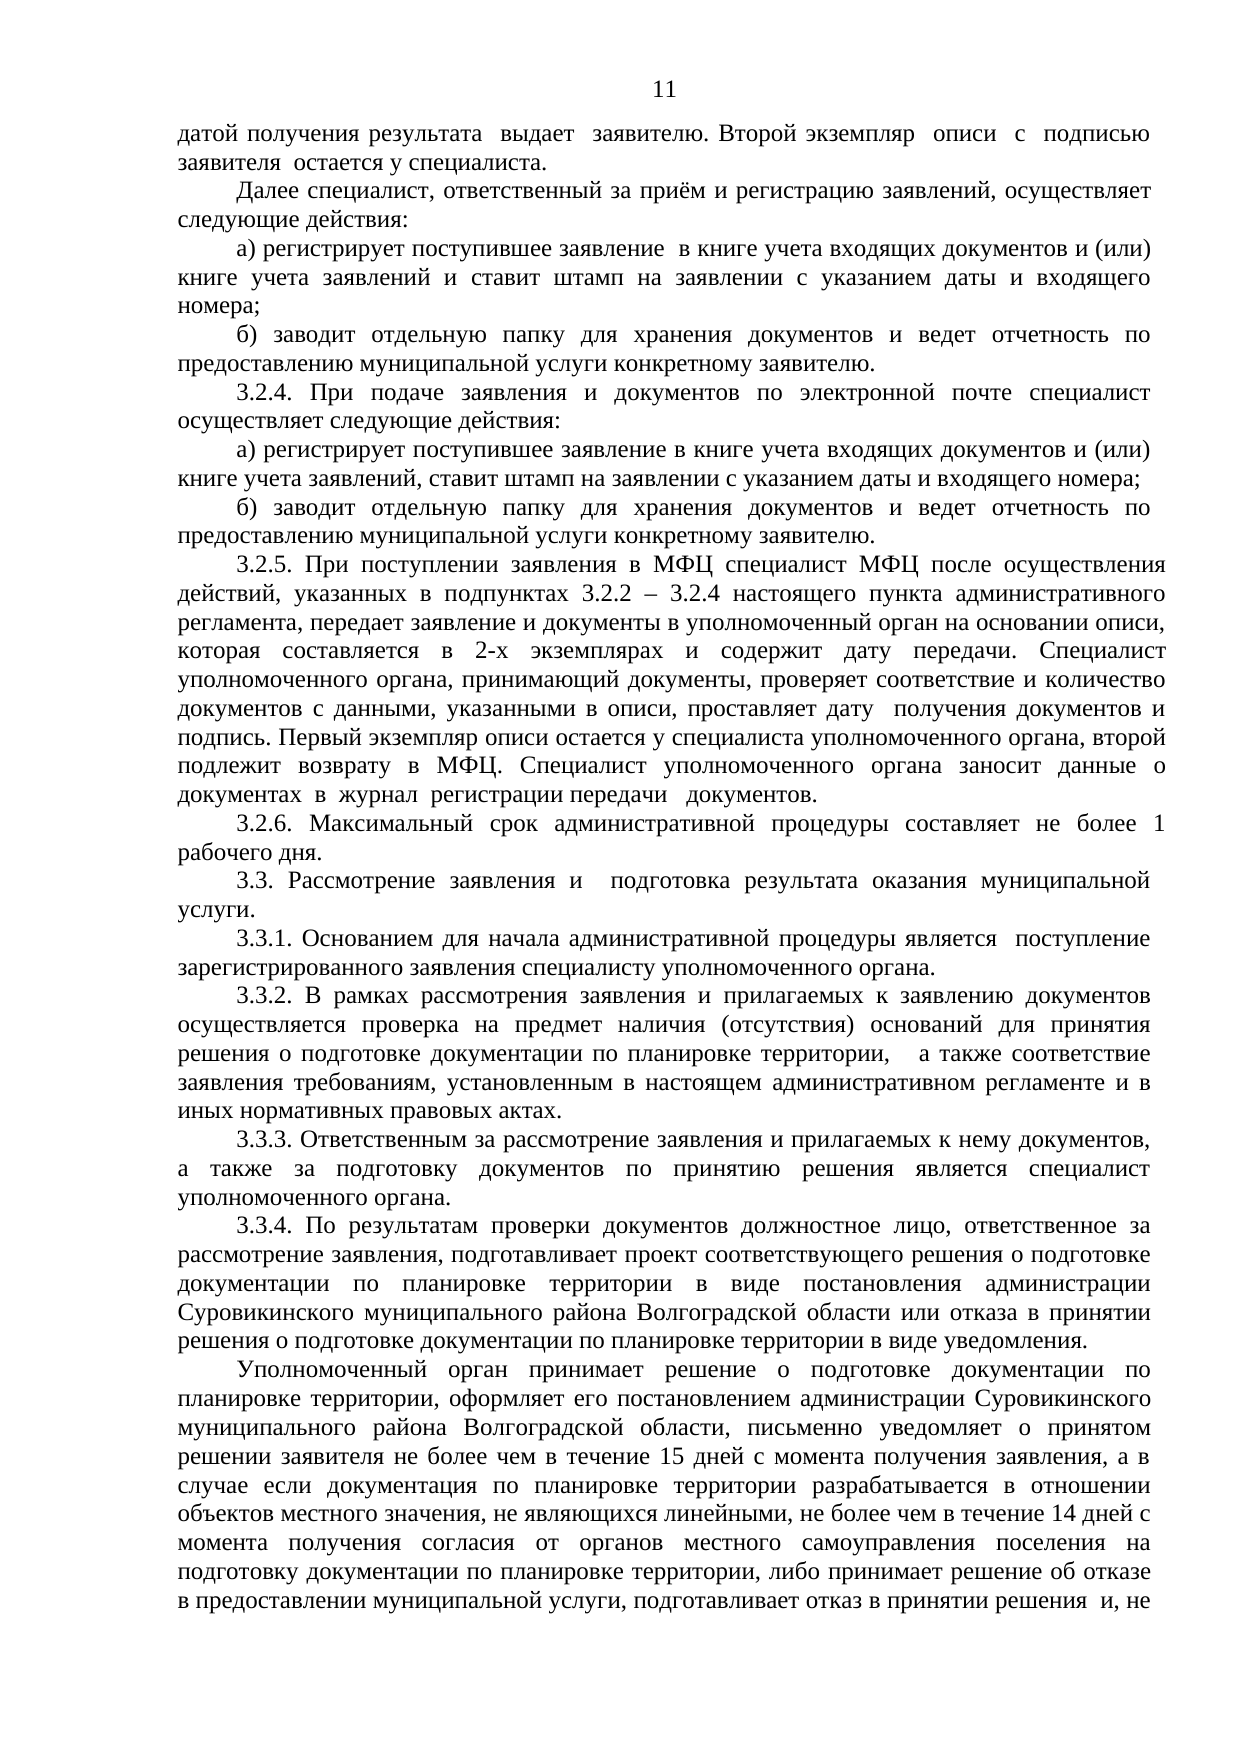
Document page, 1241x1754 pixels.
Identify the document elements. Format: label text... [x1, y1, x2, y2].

text Далее специалист, ответственный за приём и регистрацию заявлений, осуществляет следующие действия: [177, 176, 1152, 233]
text а) регистрирует поступившее заявление в книге учета входящих документов и (или) книге учета заявлений и ставит штамп на заявлении с указанием даты и входящего номера; [177, 233, 1152, 319]
text 3.2.5. При поступлении заявления в МФЦ специалист МФЦ после осуществления действий, указанных в подпунктах 3.2.2 – 3.2.4 настоящего пункта административного регламента, передает заявление и документы в уполномоченный орган на основании описи, которая составляется в 2-х экземплярах и содержит дату передачи. Специалист уполномоченного органа, принимающий документы, проверяет соответствие и количество документов с данными, указанными в описи, проставляет дату получения документов и подпись. Первый экземпляр описи остается у специалиста уполномоченного органа, второй подлежит возврату в МФЦ. Специалист уполномоченного органа заносит данные о документах в журнал регистрации передачи документов. [177, 549, 1167, 808]
text б) заводит отдельную папку для хранения документов и ведет отчетность по предоставлению муниципальной услуги конкретному заявителю. [177, 492, 1152, 549]
text б) заводит отдельную папку для хранения документов и ведет отчетность по предоставлению муниципальной услуги конкретному заявителю. [177, 319, 1152, 377]
text 3.2.4. При подаче заявления и документов по электронной почте специалист осуществляет следующие действия: [177, 377, 1152, 434]
text 3.3. Рассмотрение заявления и подготовка результата оказания муниципальной услуги. [177, 866, 1152, 923]
text 3.3.4. По результатам проверки документов должностное лицо, ответственное за рассмотрение заявления, подготавливает проект соответствующего решения о подготовке документации по планировке территории в виде постановления администрации Суровикинского муниципального района Волгоградской области или отказа в принятии решения о подготовке документации по планировке территории в виде уведомления. [177, 1211, 1152, 1354]
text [177, 1354, 1152, 1613]
text 3.2.6. Максимальный срок административной процедуры составляет не более 1 рабочего дня. [177, 808, 1167, 866]
text 3.3.3. Ответственным за рассмотрение заявления и прилагаемых к нему документов, а также за подготовку документов по принятию решения является специалист уполномоченного органа. [177, 1124, 1152, 1211]
text 3.3.2. В рамках рассмотрения заявления и прилагаемых к заявлению документов осуществляется проверка на предмет наличия (отсутствия) оснований для принятия решения о подготовке документации по планировке территории, а также соответствие заявления требованиям, установленным в настоящем административном регламенте и в иных нормативных правовых актах. [177, 981, 1152, 1124]
text а) регистрирует поступившее заявление в книге учета входящих документов и (или) книге учета заявлений, ставит штамп на заявлении с указанием даты и входящего номера; [177, 434, 1152, 492]
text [177, 118, 1152, 176]
text 3.3.1. Основанием для начала административной процедуры является поступление зарегистрированного заявления специалисту уполномоченного органа. [177, 923, 1152, 981]
